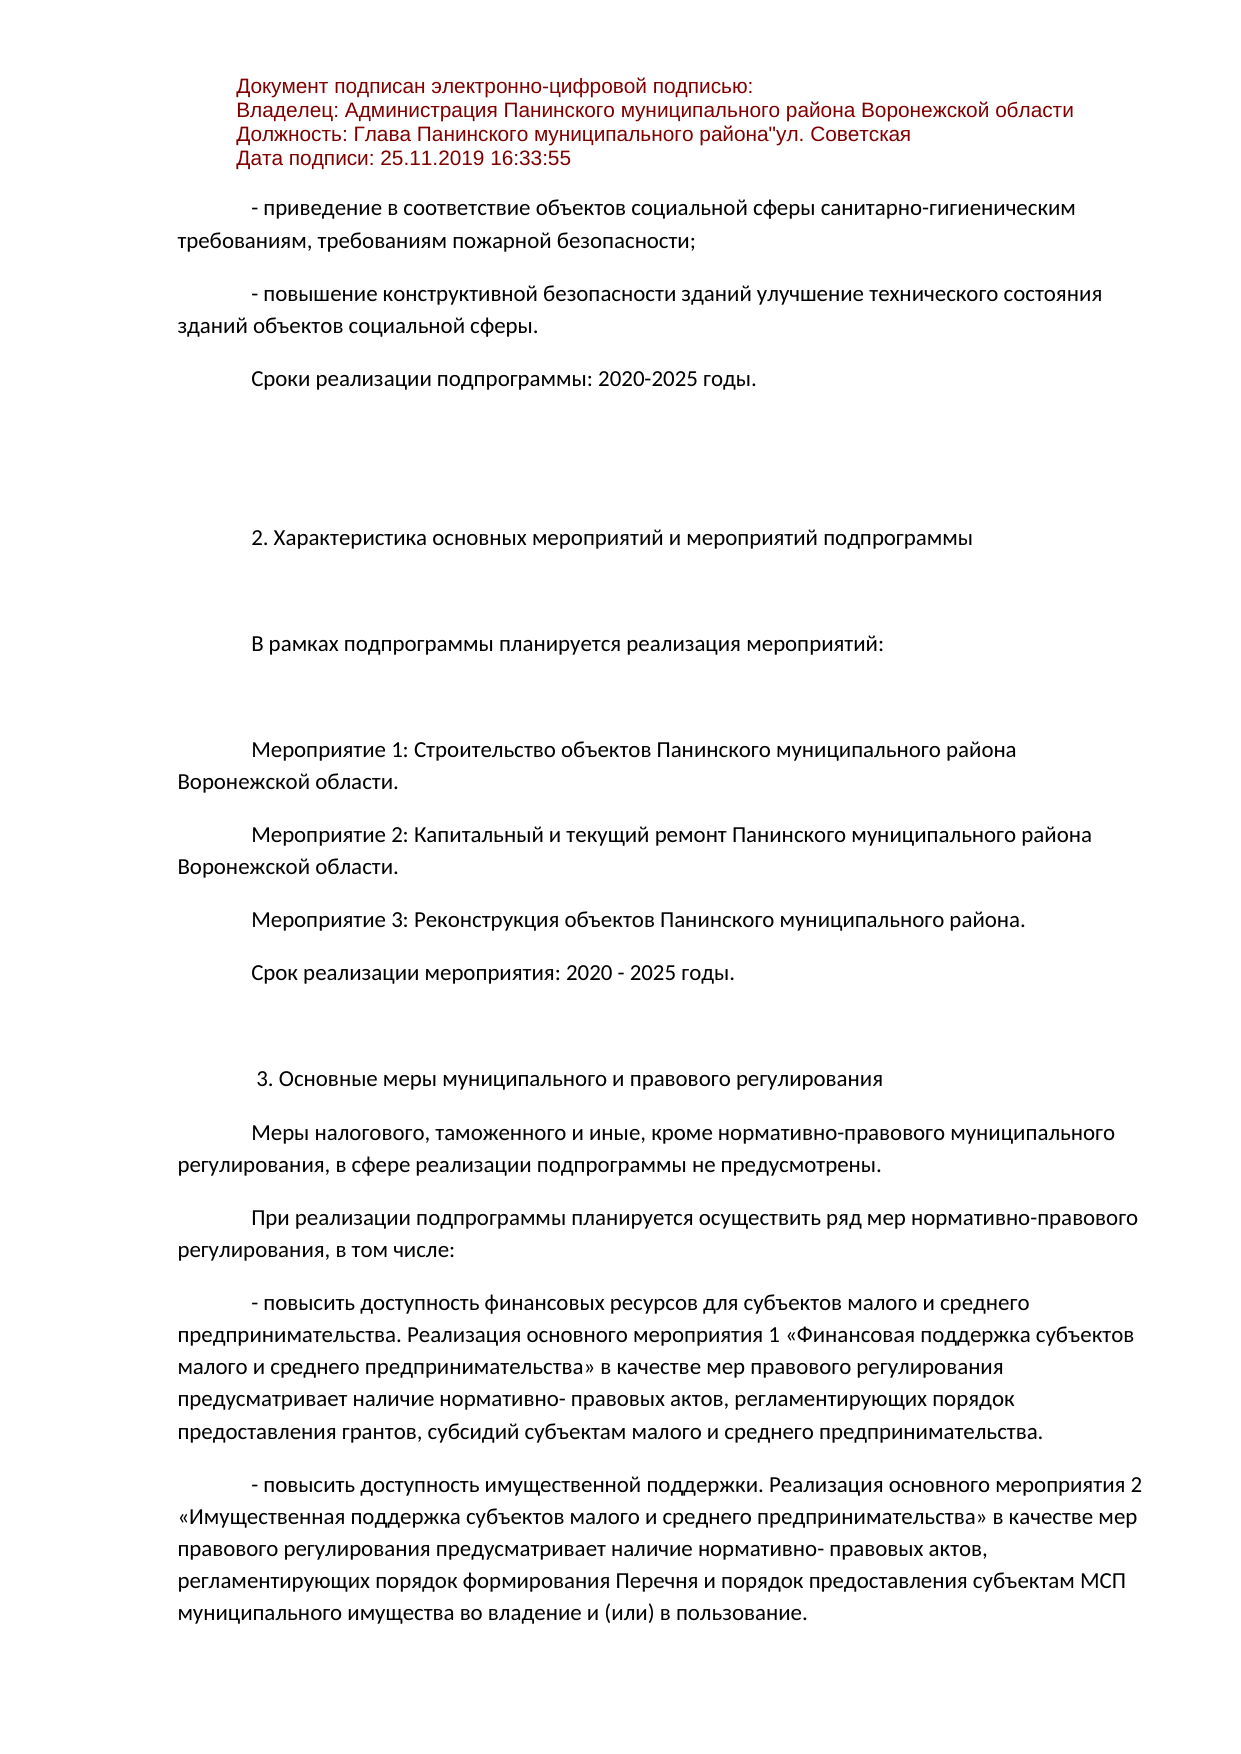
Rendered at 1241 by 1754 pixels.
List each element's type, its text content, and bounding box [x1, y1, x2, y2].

text В рамках подпрограммы планируется реализация мероприятий: [177, 629, 1152, 657]
text Мероприятие 2: Капитальный и текущий ремонт Панинского муниципального района Воронежской области. [177, 820, 1152, 881]
text 3. Основные меры муниципального и правового регулирования [177, 1064, 1152, 1093]
text Мероприятие 1: Строительство объектов Панинского муниципального района Воронежской области. [177, 735, 1152, 795]
text Мероприятие 3: Реконструкция объектов Панинского муниципального района. [177, 906, 1152, 933]
text Сроки реализации подпрограммы: 2020-2025 годы. [177, 364, 1152, 392]
text - повысить доступность имущественной поддержки. Реализация основного мероприятия 2 «Имущественная поддержка субъектов малого и среднего предпринимательства» в качестве мер правового регулирования предусматривает наличие нормативно- правовых актов, регламентирующих порядок формирования Перечня и порядок предоставления субъектам МСП муниципального имущества во владение и (или) в пользование. [177, 1470, 1152, 1627]
text 2. Характеристика основных мероприятий и мероприятий подпрограммы [177, 523, 1152, 551]
text - приведение в соответствие объектов социальной сферы санитарно-гигиеническим требованиям, требованиям пожарной безопасности; [177, 193, 1152, 254]
text - повысить доступность финансовых ресурсов для субъектов малого и среднего предпринимательства. Реализация основного мероприятия 1 «Финансовая поддержка субъектов малого и среднего предпринимательства» в качестве мер правового регулирования предусматривает наличие нормативно- правовых актов, регламентирующих порядок предоставления грантов, субсидий субъектам малого и среднего предпринимательства. [177, 1288, 1152, 1445]
text Меры налогового, таможенного и иные, кроме нормативно-правового муниципального регулирования, в сфере реализации подпрограммы не предусмотрены. [177, 1118, 1152, 1178]
text При реализации подпрограммы планируется осуществить ряд мер нормативно-правового регулирования, в том числе: [177, 1203, 1152, 1263]
text Срок реализации мероприятия: 2020 - 2025 годы. [177, 958, 1152, 987]
text - повышение конструктивной безопасности зданий улучшение технического состояния зданий объектов социальной сферы. [177, 279, 1152, 339]
